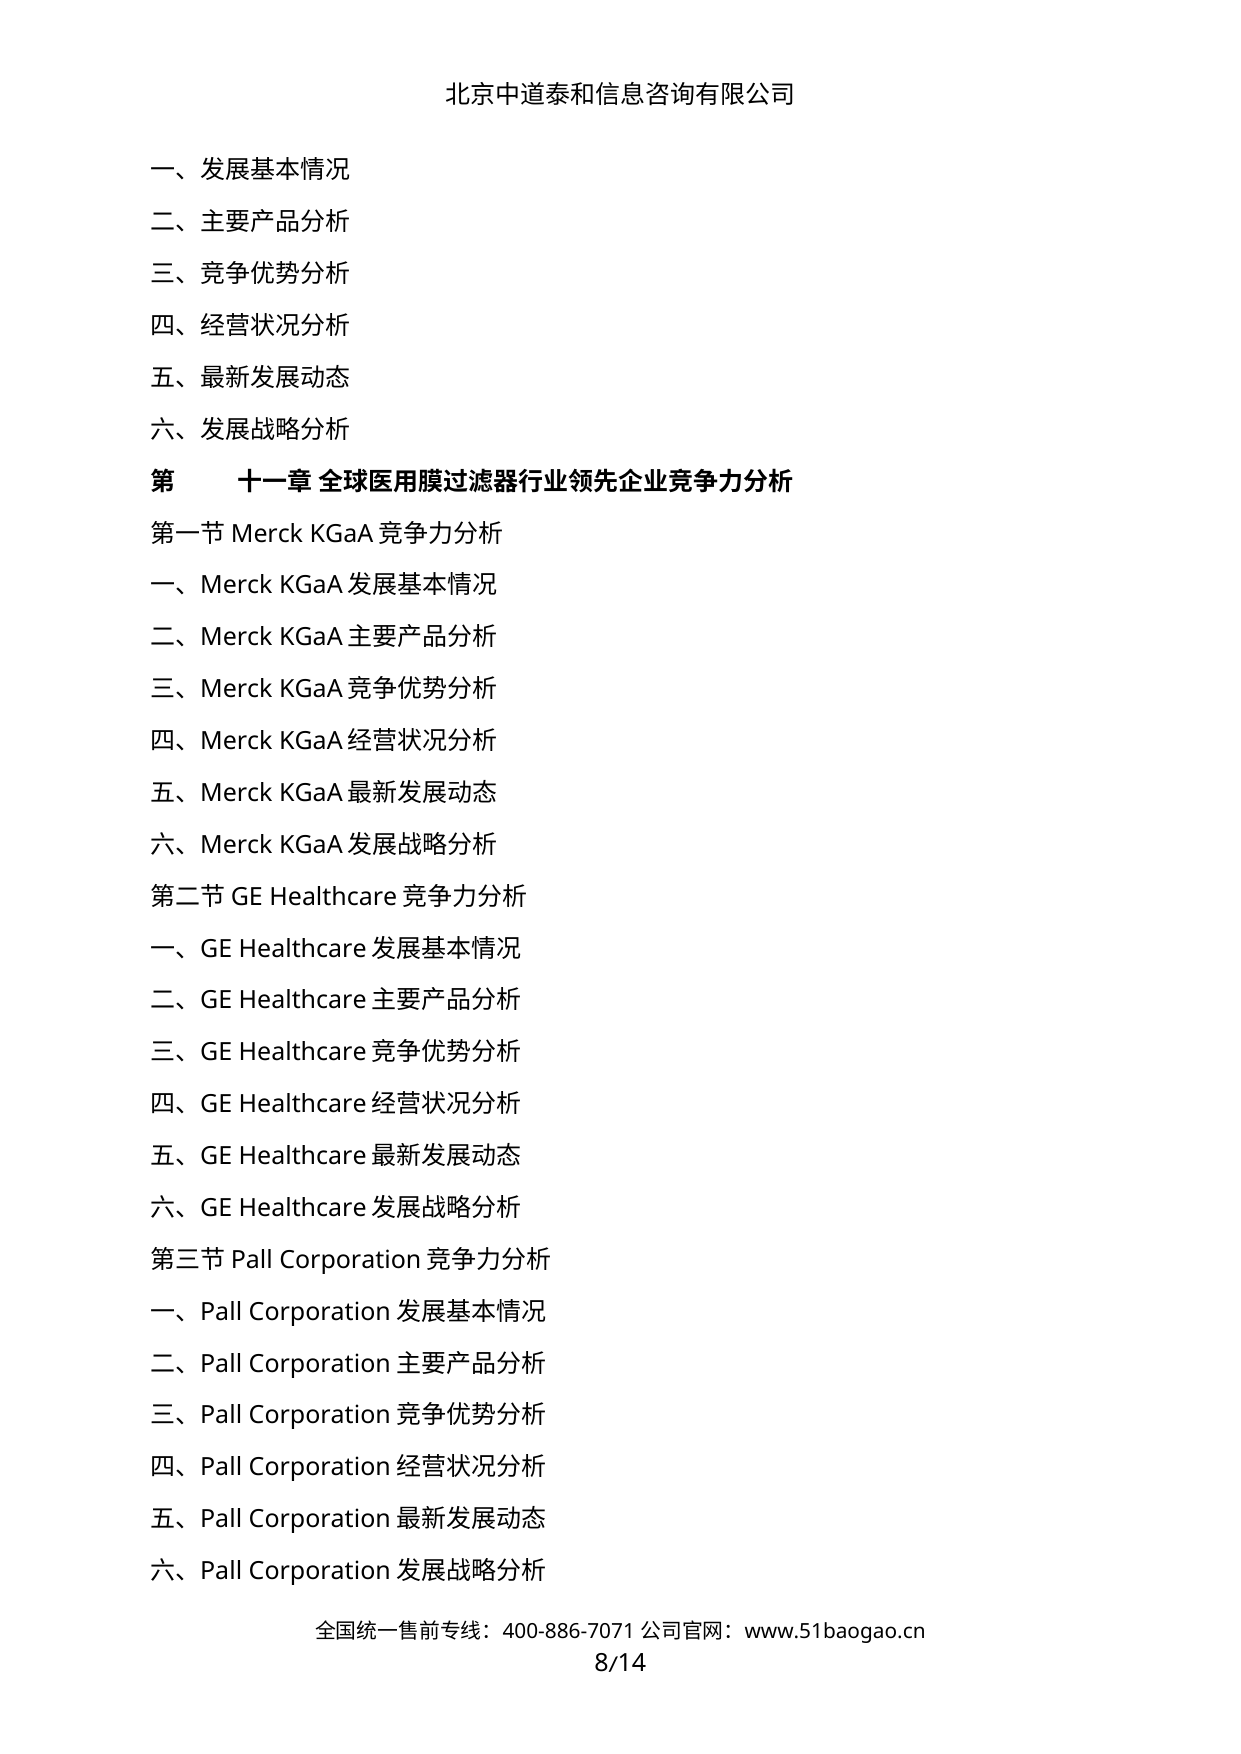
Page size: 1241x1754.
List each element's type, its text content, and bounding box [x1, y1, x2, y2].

text 一、发展基本情况 [150, 150, 1090, 186]
text 五、GE Healthcare最新发展动态 [150, 1136, 1090, 1172]
text 三、Merck KGaA竞争优势分析 [150, 669, 1090, 705]
text 第二节 GE Healthcare竞争力分析 [150, 876, 1090, 912]
text 二、GE Healthcare主要产品分析 [150, 980, 1090, 1016]
text 第一节 Merck KGaA竞争力分析 [150, 513, 1090, 549]
text 二、Merck KGaA主要产品分析 [150, 617, 1090, 653]
text 五、Merck KGaA最新发展动态 [150, 772, 1090, 809]
text 第 十一章 全球医用膜过滤器行业领先企业竞争力分析 [150, 461, 1090, 497]
text 六、GE Healthcare发展战略分析 [150, 1187, 1090, 1224]
text 一、Pall Corporation发展基本情况 [150, 1291, 1090, 1327]
text 第三节 Pall Corporation竞争力分析 [150, 1239, 1090, 1276]
text 一、Merck KGaA发展基本情况 [150, 565, 1090, 601]
text 六、Merck KGaA发展战略分析 [150, 824, 1090, 861]
text 六、Pall Corporation发展战略分析 [150, 1551, 1090, 1587]
text 三、Pall Corporation竞争优势分析 [150, 1395, 1090, 1431]
text 二、主要产品分析 [150, 202, 1090, 238]
text 五、Pall Corporation最新发展动态 [150, 1499, 1090, 1535]
text 三、GE Healthcare竞争优势分析 [150, 1032, 1090, 1068]
text 三、竞争优势分析 [150, 254, 1090, 290]
text 六、发展战略分析 [150, 409, 1090, 446]
text 二、Pall Corporation主要产品分析 [150, 1343, 1090, 1379]
text 四、经营状况分析 [150, 306, 1090, 342]
text 四、Merck KGaA经营状况分析 [150, 721, 1090, 757]
text 五、最新发展动态 [150, 357, 1090, 394]
text 四、Pall Corporation经营状况分析 [150, 1447, 1090, 1483]
text 四、GE Healthcare经营状况分析 [150, 1084, 1090, 1120]
text 一、GE Healthcare发展基本情况 [150, 928, 1090, 964]
